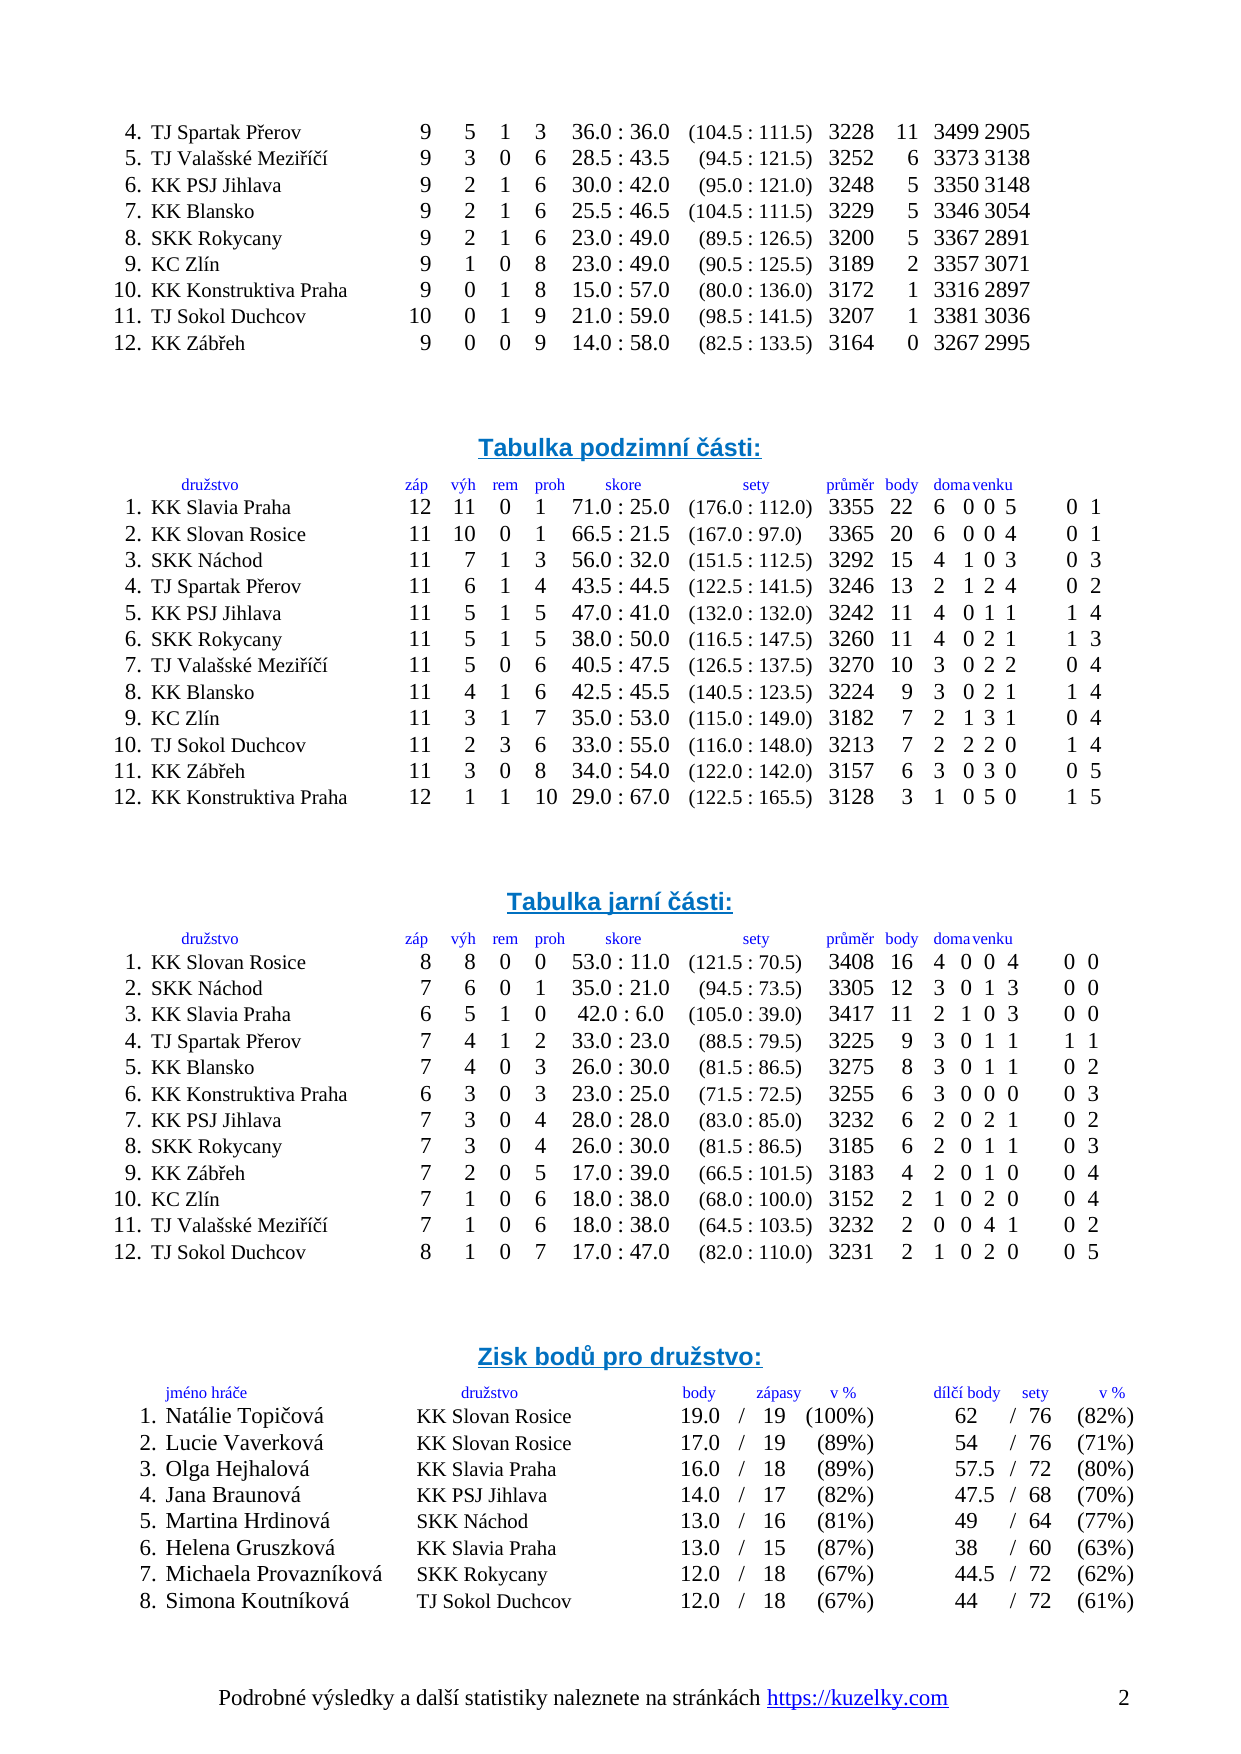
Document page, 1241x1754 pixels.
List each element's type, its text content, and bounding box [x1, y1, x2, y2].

text 9. KC Zlín 9 1 0 8 23.0 : 49.0 (90.5 : 125.5) 3189 2 3357 3071 [106, 250, 1134, 276]
text 5. TJ Valašské Meziříčí 9 3 0 6 28.5 : 43.5 (94.5 : 121.5) 3252 6 3373 3138 [106, 144, 1134, 171]
text 8. KK Blansko 11 4 1 6 42.5 : 45.5 (140.5 : 123.5) 3224 9 3 0 2 1 1 4 [106, 678, 1134, 704]
text 11. TJ Sokol Duchcov 10 0 1 9 21.0 : 59.0 (98.5 : 141.5) 3207 1 3381 3036 [106, 303, 1134, 329]
text 5. Martina Hrdinová SKK Náchod 13.0 / 16 (81%) 49 / 64 (77%) [106, 1508, 1134, 1534]
text 6. KK Konstruktiva Praha 6 3 0 3 23.0 : 25.0 (71.5 : 72.5) 3255 6 3 0 0 0 0 3 [106, 1079, 1134, 1106]
text Tabulka podzimní části: [94, 433, 1145, 462]
text 10. TJ Sokol Duchcov 11 2 3 6 33.0 : 55.0 (116.0 : 148.0) 3213 7 2 2 2 0 1 4 [106, 731, 1134, 757]
text 4. TJ Spartak Přerov 7 4 1 2 33.0 : 23.0 (88.5 : 79.5) 3225 9 3 0 1 1 1 1 [106, 1027, 1134, 1053]
text 8. Simona Koutníková TJ Sokol Duchcov 12.0 / 18 (67%) 44 / 72 (61%) [106, 1587, 1134, 1613]
text 7. TJ Valašské Meziříčí 11 5 0 6 40.5 : 47.5 (126.5 : 137.5) 3270 10 3 0 2 2 0 4 [106, 652, 1134, 678]
text 6. KK PSJ Jihlava 9 2 1 6 30.0 : 42.0 (95.0 : 121.0) 3248 5 3350 3148 [106, 171, 1134, 197]
text 7. KK PSJ Jihlava 7 3 0 4 28.0 : 28.0 (83.0 : 85.0) 3232 6 2 0 2 1 0 2 [106, 1106, 1134, 1132]
text 10. KK Konstruktiva Praha 9 0 1 8 15.0 : 57.0 (80.0 : 136.0) 3172 1 3316 2897 [106, 276, 1134, 303]
text 4. TJ Spartak Přerov 11 6 1 4 43.5 : 44.5 (122.5 : 141.5) 3246 13 2 1 2 4 0 2 [106, 572, 1134, 599]
text 6. Helena Gruszková KK Slavia Praha 13.0 / 15 (87%) 38 / 60 (63%) [106, 1534, 1134, 1560]
text 2. SKK Náchod 7 6 0 1 35.0 : 21.0 (94.5 : 73.5) 3305 12 3 0 1 3 0 0 [106, 974, 1134, 1001]
text družstvo záp výh rem proh skore sety průměr body doma venku [106, 474, 1134, 493]
text 10. KC Zlín 7 1 0 6 18.0 : 38.0 (68.0 : 100.0) 3152 2 1 0 2 0 0 4 [106, 1185, 1134, 1211]
text 8. SKK Rokycany 7 3 0 4 26.0 : 30.0 (81.5 : 86.5) 3185 6 2 0 1 1 0 3 [106, 1132, 1134, 1159]
text 2. Lucie Vaverková KK Slovan Rosice 17.0 / 19 (89%) 54 / 76 (71%) [106, 1428, 1134, 1455]
text 4. Jana Braunová KK PSJ Jihlava 14.0 / 17 (82%) 47.5 / 68 (70%) [106, 1481, 1134, 1508]
text 8. SKK Rokycany 9 2 1 6 23.0 : 49.0 (89.5 : 126.5) 3200 5 3367 2891 [106, 223, 1134, 250]
text 9. KK Zábřeh 7 2 0 5 17.0 : 39.0 (66.5 : 101.5) 3183 4 2 0 1 0 0 4 [106, 1159, 1134, 1185]
text 5. KK PSJ Jihlava 11 5 1 5 47.0 : 41.0 (132.0 : 132.0) 3242 11 4 0 1 1 1 4 [106, 599, 1134, 625]
text 12. KK Zábřeh 9 0 0 9 14.0 : 58.0 (82.5 : 133.5) 3164 0 3267 2995 [106, 329, 1134, 355]
text 2. KK Slovan Rosice 11 10 0 1 66.5 : 21.5 (167.0 : 97.0) 3365 20 6 0 0 4 0 1 [106, 520, 1134, 546]
text 1. KK Slovan Rosice 8 8 0 0 53.0 : 11.0 (121.5 : 70.5) 3408 16 4 0 0 4 0 0 [106, 948, 1134, 974]
text družstvo záp výh rem proh skore sety průměr body doma venku [106, 929, 1134, 948]
text 5. KK Blansko 7 4 0 3 26.0 : 30.0 (81.5 : 86.5) 3275 8 3 0 1 1 0 2 [106, 1053, 1134, 1079]
text 1. KK Slavia Praha 12 11 0 1 71.0 : 25.0 (176.0 : 112.0) 3355 22 6 0 0 5 0 1 [106, 493, 1134, 520]
text 9. KC Zlín 11 3 1 7 35.0 : 53.0 (115.0 : 149.0) 3182 7 2 1 3 1 0 4 [106, 704, 1134, 731]
text 7. Michaela Provazníková SKK Rokycany 12.0 / 18 (67%) 44.5 / 72 (62%) [106, 1560, 1134, 1587]
text Zisk bodů pro družstvo: [94, 1342, 1145, 1371]
text 1. Natálie Topičová KK Slovan Rosice 19.0 / 19 (100%) 62 / 76 (82%) [106, 1402, 1134, 1428]
text 12. KK Konstruktiva Praha 12 1 1 10 29.0 : 67.0 (122.5 : 165.5) 3128 3 1 0 5 0 1 5 [106, 783, 1134, 810]
text 4. TJ Spartak Přerov 9 5 1 3 36.0 : 36.0 (104.5 : 111.5) 3228 11 3499 2905 [106, 118, 1134, 144]
text 11. KK Zábřeh 11 3 0 8 34.0 : 54.0 (122.0 : 142.0) 3157 6 3 0 3 0 0 5 [106, 757, 1134, 783]
text 7. KK Blansko 9 2 1 6 25.5 : 46.5 (104.5 : 111.5) 3229 5 3346 3054 [106, 197, 1134, 223]
text 3. SKK Náchod 11 7 1 3 56.0 : 32.0 (151.5 : 112.5) 3292 15 4 1 0 3 0 3 [106, 546, 1134, 572]
text 3. KK Slavia Praha 6 5 1 0 42.0 : 6.0 (105.0 : 39.0) 3417 11 2 1 0 3 0 0 [106, 1001, 1134, 1027]
text 12. TJ Sokol Duchcov 8 1 0 7 17.0 : 47.0 (82.0 : 110.0) 3231 2 1 0 2 0 0 5 [106, 1238, 1134, 1264]
text 6. SKK Rokycany 11 5 1 5 38.0 : 50.0 (116.5 : 147.5) 3260 11 4 0 2 1 1 3 [106, 625, 1134, 652]
text jméno hráče družstvo body zápasy v % dílčí body sety v % [106, 1383, 1134, 1402]
text 3. Olga Hejhalová KK Slavia Praha 16.0 / 18 (89%) 57.5 / 72 (80%) [106, 1455, 1134, 1481]
text 11. TJ Valašské Meziříčí 7 1 0 6 18.0 : 38.0 (64.5 : 103.5) 3232 2 0 0 4 1 0 2 [106, 1211, 1134, 1238]
text Tabulka jarní části: [94, 887, 1145, 916]
